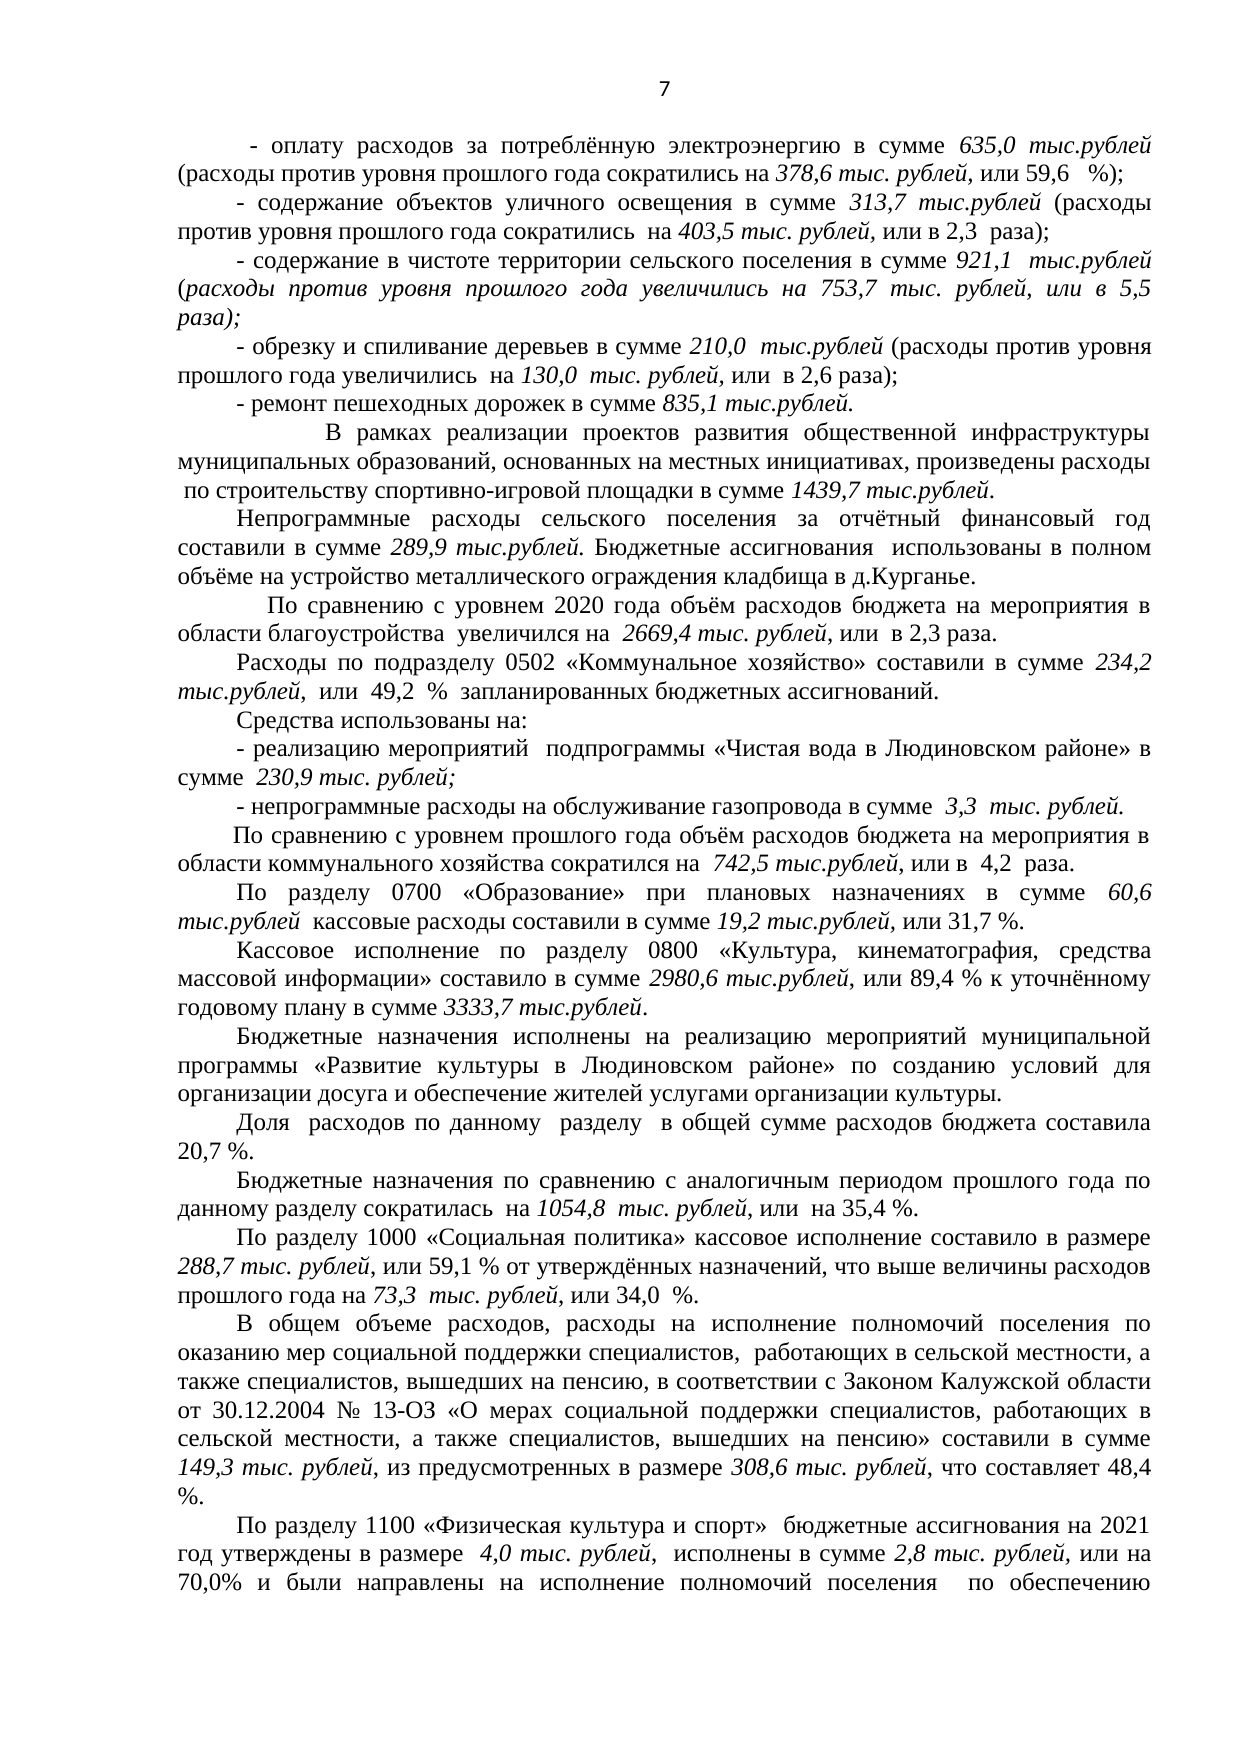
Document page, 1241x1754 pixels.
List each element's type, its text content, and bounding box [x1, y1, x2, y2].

text По сравнению с уровнем 2020 года объём расходов бюджета на мероприятия в области благоустройства увеличился на 2669,4 тыс. рублей, или в 2,3 раза. [177, 590, 1152, 647]
text - непрограммные расходы на обслуживание газопровода в сумме 3,3 тыс. рублей. [177, 791, 1152, 820]
text - реализацию мероприятий подпрограммы «Чистая вода в Людиновском районе» в сумме 230,9 тыс. рублей; [177, 733, 1152, 791]
text По разделу 1000 «Социальная политика» кассовое исполнение составило в размере 288,7 тыс. рублей, или 59,1 % от утверждённых назначений, что выше величины расходов прошлого года на 73,3 тыс. рублей, или 34,0 %. [177, 1222, 1152, 1308]
text По разделу 0700 «Образование» при плановых назначениях в сумме 60,6 тыс.рублей кассовые расходы составили в сумме 19,2 тыс.рублей, или 31,7 %. [177, 877, 1152, 935]
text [177, 1510, 1152, 1596]
text Кассовое исполнение по разделу 0800 «Культура, кинематография, средства массовой информации» составило в сумме 2980,6 тыс.рублей, или 89,4 % к уточнённому годовому плану в сумме 3333,7 тыс.рублей. [177, 935, 1152, 1021]
text Бюджетные назначения исполнены на реализацию мероприятий муниципальной программы «Развитие культуры в Людиновском районе» по созданию условий для организации досуга и обеспечение жителей услугами организации культуры. [177, 1021, 1152, 1107]
text Расходы по подразделу 0502 «Коммунальное хозяйство» составили в сумме 234,2 тыс.рублей, или 49,2 % запланированных бюджетных ассигнований. [177, 647, 1152, 705]
text В общем объеме расходов, расходы на исполнение полномочий поселения по оказанию мер социальной поддержки специалистов, работающих в сельской местности, а также специалистов, вышедших на пенсию, в соответствии с Законом Калужской области от 30.12.2004 № 13-ОЗ «О мерах социальной поддержки специалистов, работающих в сельской местности, а также специалистов, вышедших на пенсию» составили в сумме 149,3 тыс. рублей, из предусмотренных в размере 308,6 тыс. рублей, что составляет 48,4 %. [177, 1308, 1152, 1510]
text Доля расходов по данному разделу в общей сумме расходов бюджета составила 20,7 %. [177, 1107, 1152, 1165]
text Непрограммные расходы сельского поселения за отчётный финансовый год составили в сумме 289,9 тыс.рублей. Бюджетные ассигнования использованы в полном объёме на устройство металлического ограждения кладбища в д.Курганье. [177, 503, 1152, 590]
text - обрезку и спиливание деревьев в сумме 210,0 тыс.рублей (расходы против уровня прошлого года увеличились на 130,0 тыс. рублей, или в 2,6 раза); [177, 331, 1152, 388]
text по строительству спортивно-игровой площадки в сумме 1439,7 тыс.рублей. [177, 475, 1152, 503]
text - содержание объектов уличного освещения в сумме 313,7 тыс.рублей (расходы против уровня прошлого года сократились на 403,5 тыс. рублей, или в 2,3 раза); [177, 187, 1152, 245]
text - оплату расходов за потреблённую электроэнергию в сумме 635,0 тыс.рублей (расходы против уровня прошлого года сократились на 378,6 тыс. рублей, или 59,6 %); [177, 130, 1152, 187]
text По сравнению с уровнем прошлого года объём расходов бюджета на мероприятия в области коммунального хозяйства сократился на 742,5 тыс.рублей, или в 4,2 раза. [177, 820, 1152, 877]
text Средства использованы на: [177, 705, 1152, 733]
text - ремонт пешеходных дорожек в сумме 835,1 тыс.рублей. [177, 388, 1152, 417]
text - содержание в чистоте территории сельского поселения в сумме 921,1 тыс.рублей (расходы против уровня прошлого года увеличились на 753,7 тыс. рублей, или в 5,5 раза); [177, 245, 1152, 331]
text В рамках реализации проектов развития общественной инфраструктуры муниципальных образований, основанных на местных инициативах, произведены расходы [177, 417, 1152, 475]
text Бюджетные назначения по сравнению с аналогичным периодом прошлого года по данному разделу сократилась на 1054,8 тыс. рублей, или на 35,4 %. [177, 1165, 1152, 1222]
